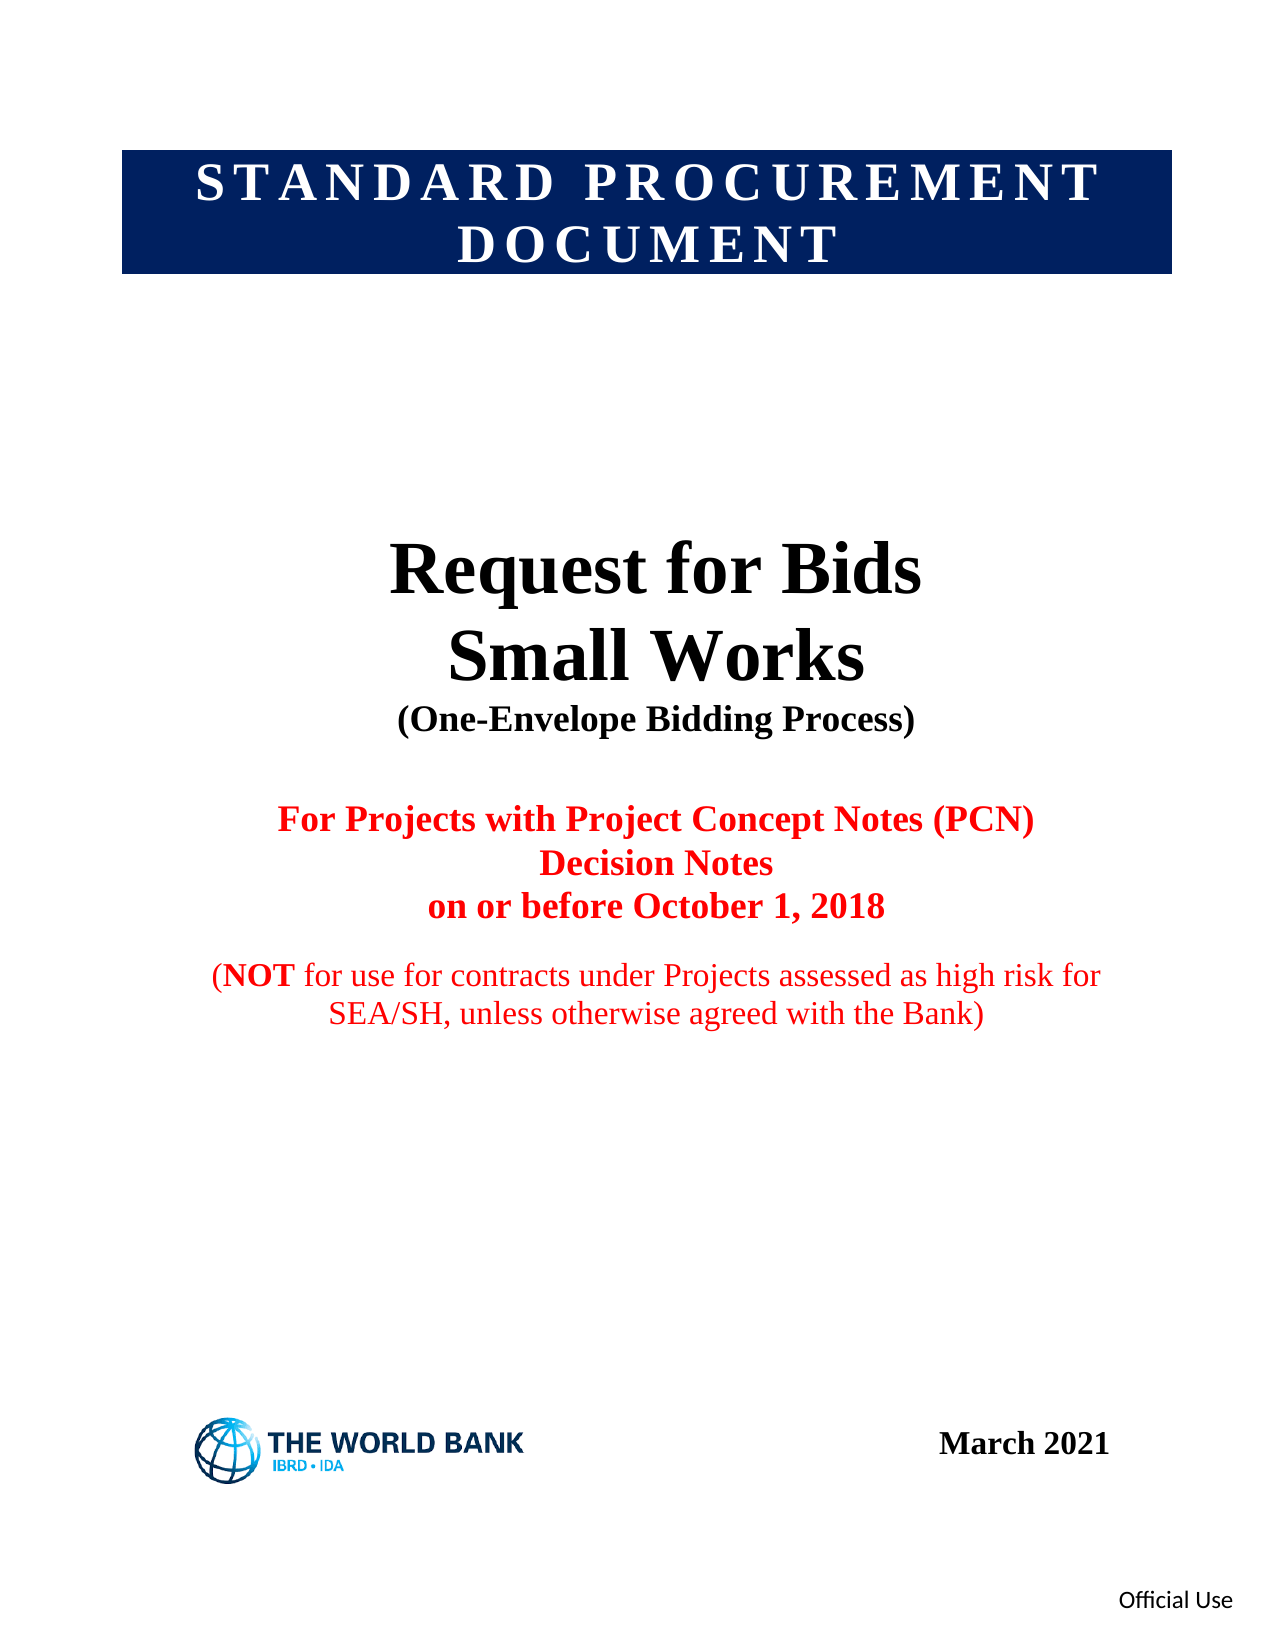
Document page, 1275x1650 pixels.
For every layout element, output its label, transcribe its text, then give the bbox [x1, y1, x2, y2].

picture [187, 1405, 534, 1496]
text STANDARD PROCUREMENT DOCUMENT [122, 150, 1172, 274]
text (One-Envelope Bidding Process) [187, 696, 1125, 739]
text on or before October 1, 2018 [187, 883, 1125, 926]
text For Projects with Project Concept Notes (PCN) [187, 797, 1125, 840]
text Request for Bids [187, 524, 1125, 610]
text (NOT for use for contracts under Projects assessed as high risk for SEA/SH, unless otherwise agreed with the Bank) [187, 955, 1125, 1032]
text Decision Notes [187, 840, 1125, 883]
text Small Works [187, 610, 1125, 696]
